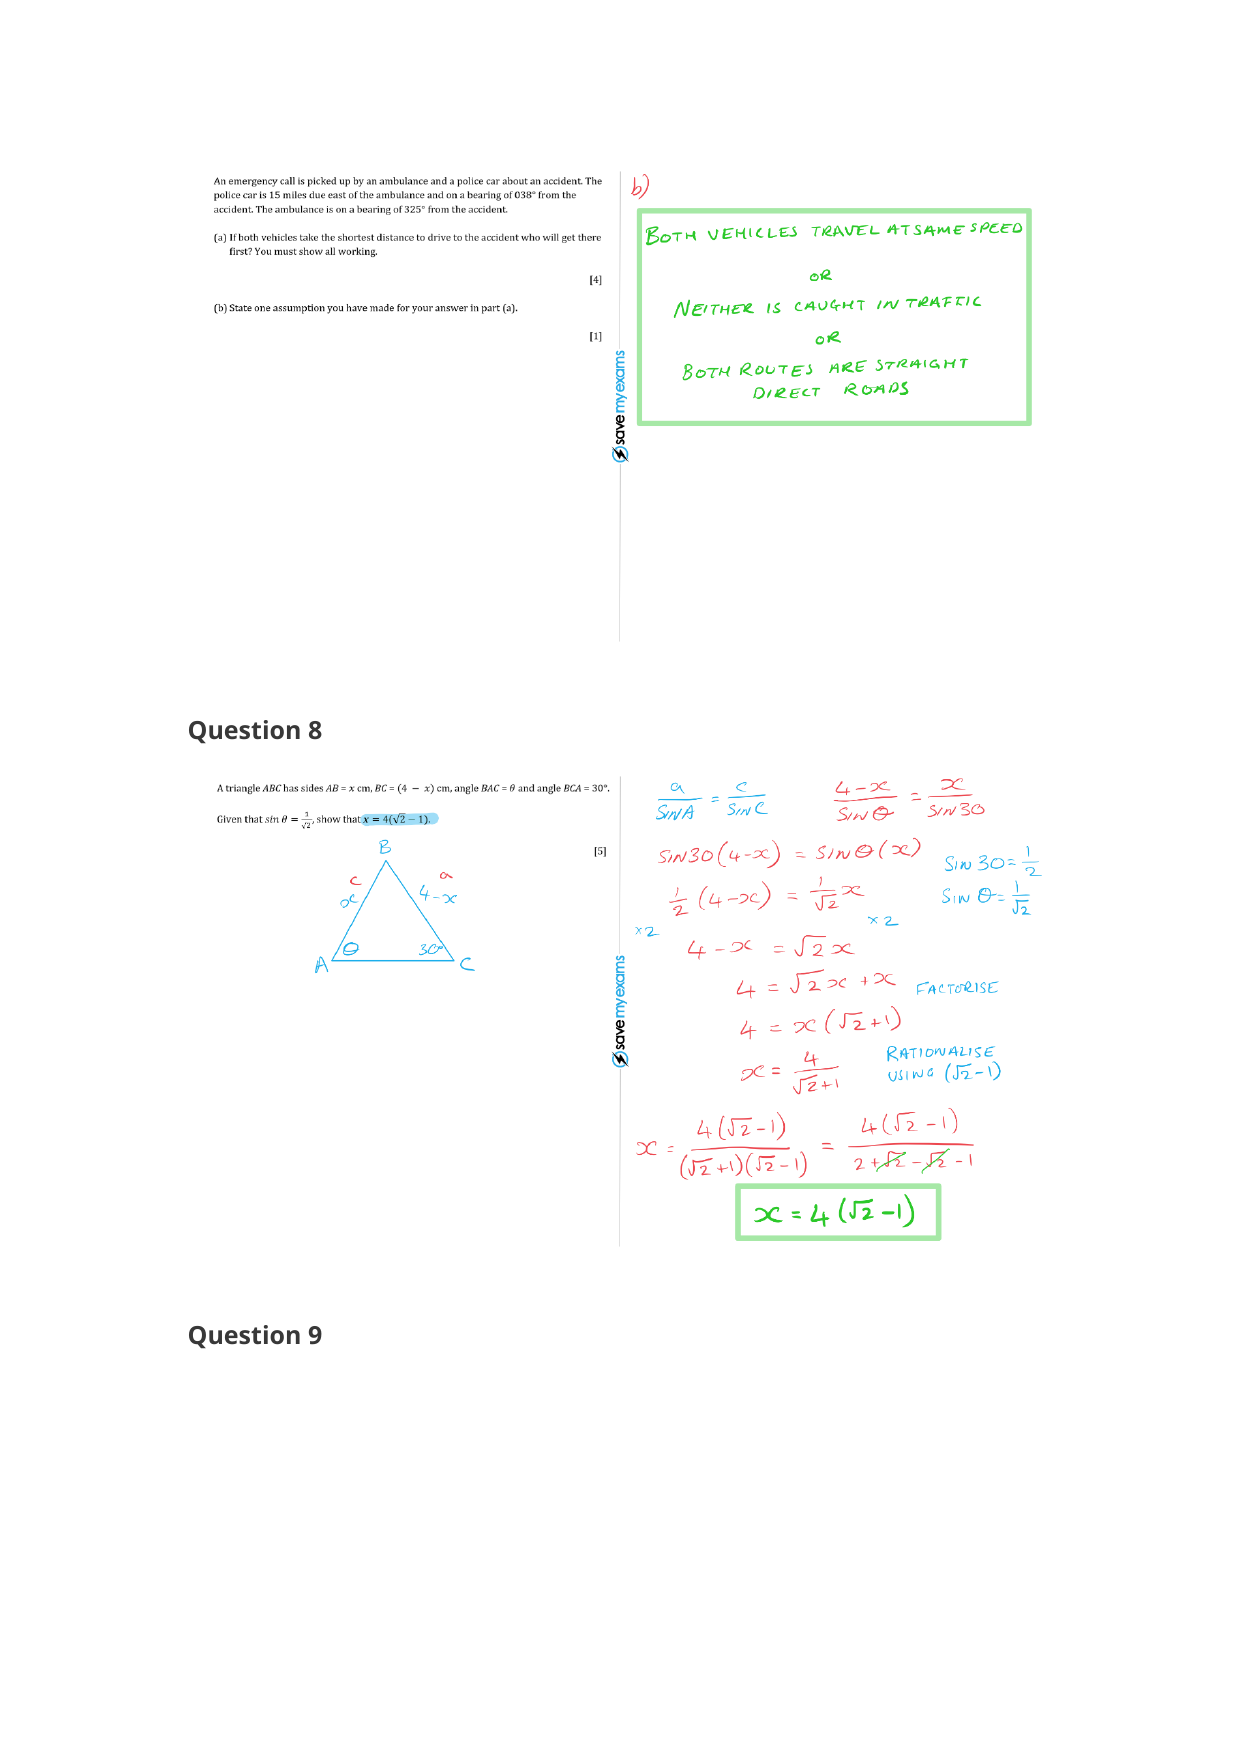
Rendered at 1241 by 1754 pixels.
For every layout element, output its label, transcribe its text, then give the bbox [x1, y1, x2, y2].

picture [187, 767, 1053, 1255]
picture [187, 162, 1053, 650]
text Question 8 [187, 697, 1053, 762]
text Question 9 [187, 1302, 1053, 1367]
